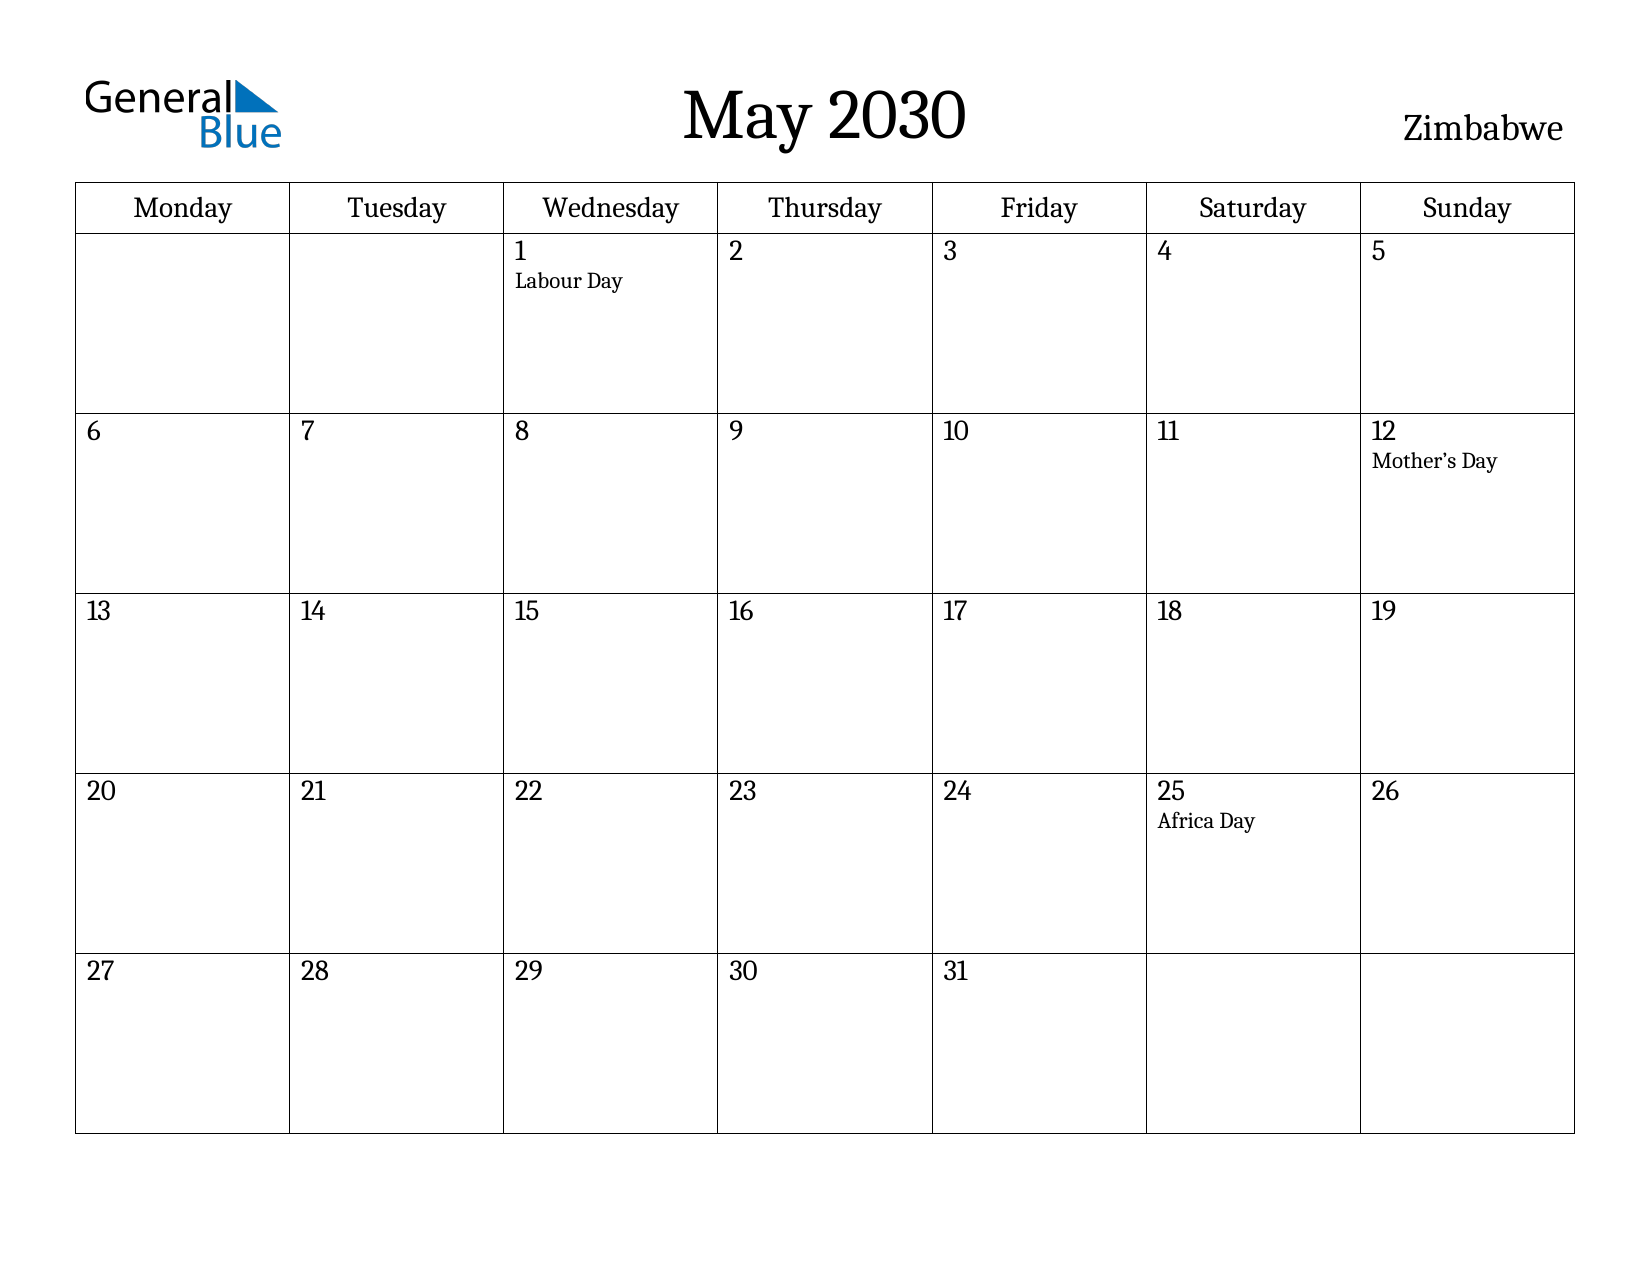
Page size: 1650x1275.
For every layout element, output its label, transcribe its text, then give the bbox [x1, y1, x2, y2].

table_cell Tuesday [290, 183, 503, 233]
table_cell Thursday [718, 183, 932, 233]
table_header Zimbabwe [1146, 75, 1574, 182]
table_cell [290, 988, 503, 1133]
table_cell 1 [504, 234, 717, 267]
table_cell 3 [933, 234, 1146, 267]
table_cell 19 [1361, 594, 1574, 627]
table_cell [1147, 448, 1360, 593]
table_cell 22 [504, 774, 717, 807]
table_cell 16 [718, 594, 932, 627]
table_cell Africa Day [1147, 808, 1360, 953]
table_cell [76, 267, 289, 413]
table_cell [933, 448, 1146, 593]
table_cell [504, 627, 717, 773]
table_cell Labour Day [504, 267, 717, 413]
table_cell [933, 808, 1146, 953]
table_cell [1147, 954, 1360, 987]
table_cell 24 [933, 774, 1146, 807]
table_cell [1147, 267, 1360, 413]
table_cell 11 [1147, 414, 1360, 447]
table_cell 13 [76, 594, 289, 627]
table_cell 29 [504, 954, 717, 987]
table_cell [718, 627, 932, 773]
table_cell Sunday [1361, 183, 1574, 233]
table_cell 4 [1147, 234, 1360, 267]
table_cell 30 [718, 954, 932, 987]
table_cell 14 [290, 594, 503, 627]
table_cell [290, 808, 503, 953]
table_cell [76, 234, 289, 267]
table_cell 21 [290, 774, 503, 807]
table_cell [290, 448, 503, 593]
table_cell [290, 234, 503, 267]
table_cell 6 [76, 414, 289, 447]
table_cell 10 [933, 414, 1146, 447]
table_cell Wednesday [504, 183, 717, 233]
table_cell 2 [718, 234, 932, 267]
table_cell 26 [1361, 774, 1574, 807]
table_cell [76, 808, 289, 953]
table_cell Friday [933, 183, 1146, 233]
table_header May 2030 [504, 75, 1146, 182]
table_cell [76, 448, 289, 593]
table_cell 27 [76, 954, 289, 987]
table_cell [1147, 627, 1360, 773]
table_cell 25 [1147, 774, 1360, 807]
table_cell [718, 267, 932, 413]
table_cell 23 [718, 774, 932, 807]
table_cell [1361, 988, 1574, 1133]
table_cell [933, 267, 1146, 413]
table_cell Mother’s Day [1361, 448, 1574, 593]
table_cell Saturday [1147, 183, 1360, 233]
table_cell [290, 627, 503, 773]
table_cell 18 [1147, 594, 1360, 627]
table_cell [718, 448, 932, 593]
table_cell 5 [1361, 234, 1574, 267]
table_cell 20 [76, 774, 289, 807]
table_cell [76, 627, 289, 773]
table_cell [1147, 988, 1360, 1133]
table_cell Monday [76, 183, 289, 233]
table_cell [718, 988, 932, 1133]
table_cell [290, 267, 503, 413]
table_cell 28 [290, 954, 503, 987]
picture [86, 80, 281, 148]
table_cell 15 [504, 594, 717, 627]
table_cell 12 [1361, 414, 1574, 447]
table_cell [504, 988, 717, 1133]
table_header [76, 75, 503, 182]
table_cell 17 [933, 594, 1146, 627]
table_cell 7 [290, 414, 503, 447]
table_cell [504, 808, 717, 953]
table_cell 9 [718, 414, 932, 447]
table_cell [933, 988, 1146, 1133]
table_cell [504, 448, 717, 593]
table_cell 8 [504, 414, 717, 447]
table_cell [933, 627, 1146, 773]
table_cell [1361, 808, 1574, 953]
table_cell [1361, 954, 1574, 987]
table_cell [1361, 267, 1574, 413]
table_cell [76, 988, 289, 1133]
table_cell 31 [933, 954, 1146, 987]
table_cell [1361, 627, 1574, 773]
table_cell [718, 808, 932, 953]
